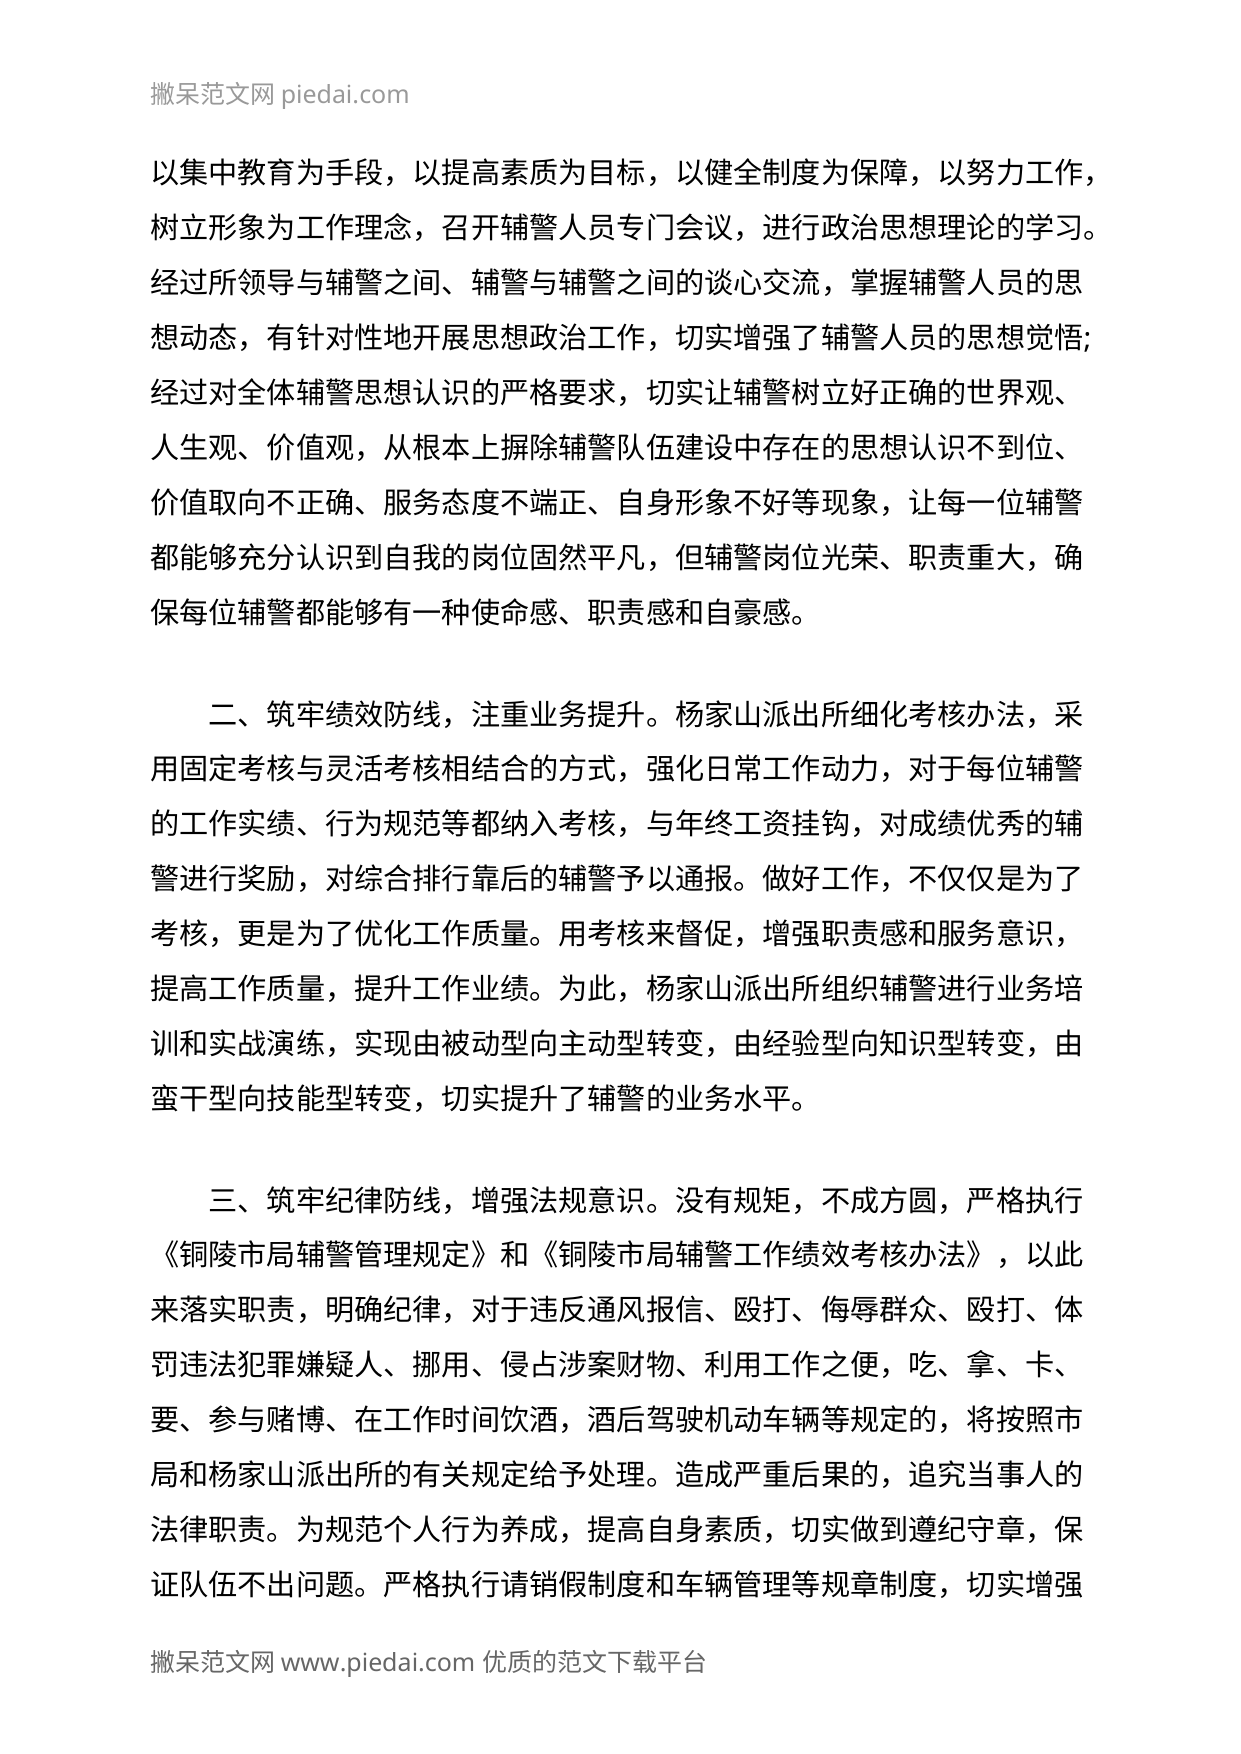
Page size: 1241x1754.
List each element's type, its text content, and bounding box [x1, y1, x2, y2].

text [150, 150, 1090, 632]
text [150, 1177, 1090, 1604]
text 二、筑牢绩效防线，注重业务提升。杨家山派出所细化考核办法，采用固定考核与灵活考核相结合的方式，强化日常工作动力，对于每位辅警的工作实绩、行为规范等都纳入考核，与年终工资挂钩，对成绩优秀的辅警进行奖励，对综合排行靠后的辅警予以通报。做好工作，不仅仅是为了考核，更是为了优化工作质量。用考核来督促，增强职责感和服务意识，提高工作质量，提升工作业绩。为此，杨家山派出所组织辅警进行业务培训和实战演练，实现由被动型向主动型转变，由经验型向知识型转变，由蛮干型向技能型转变，切实提升了辅警的业务水平。 [150, 691, 1090, 1118]
